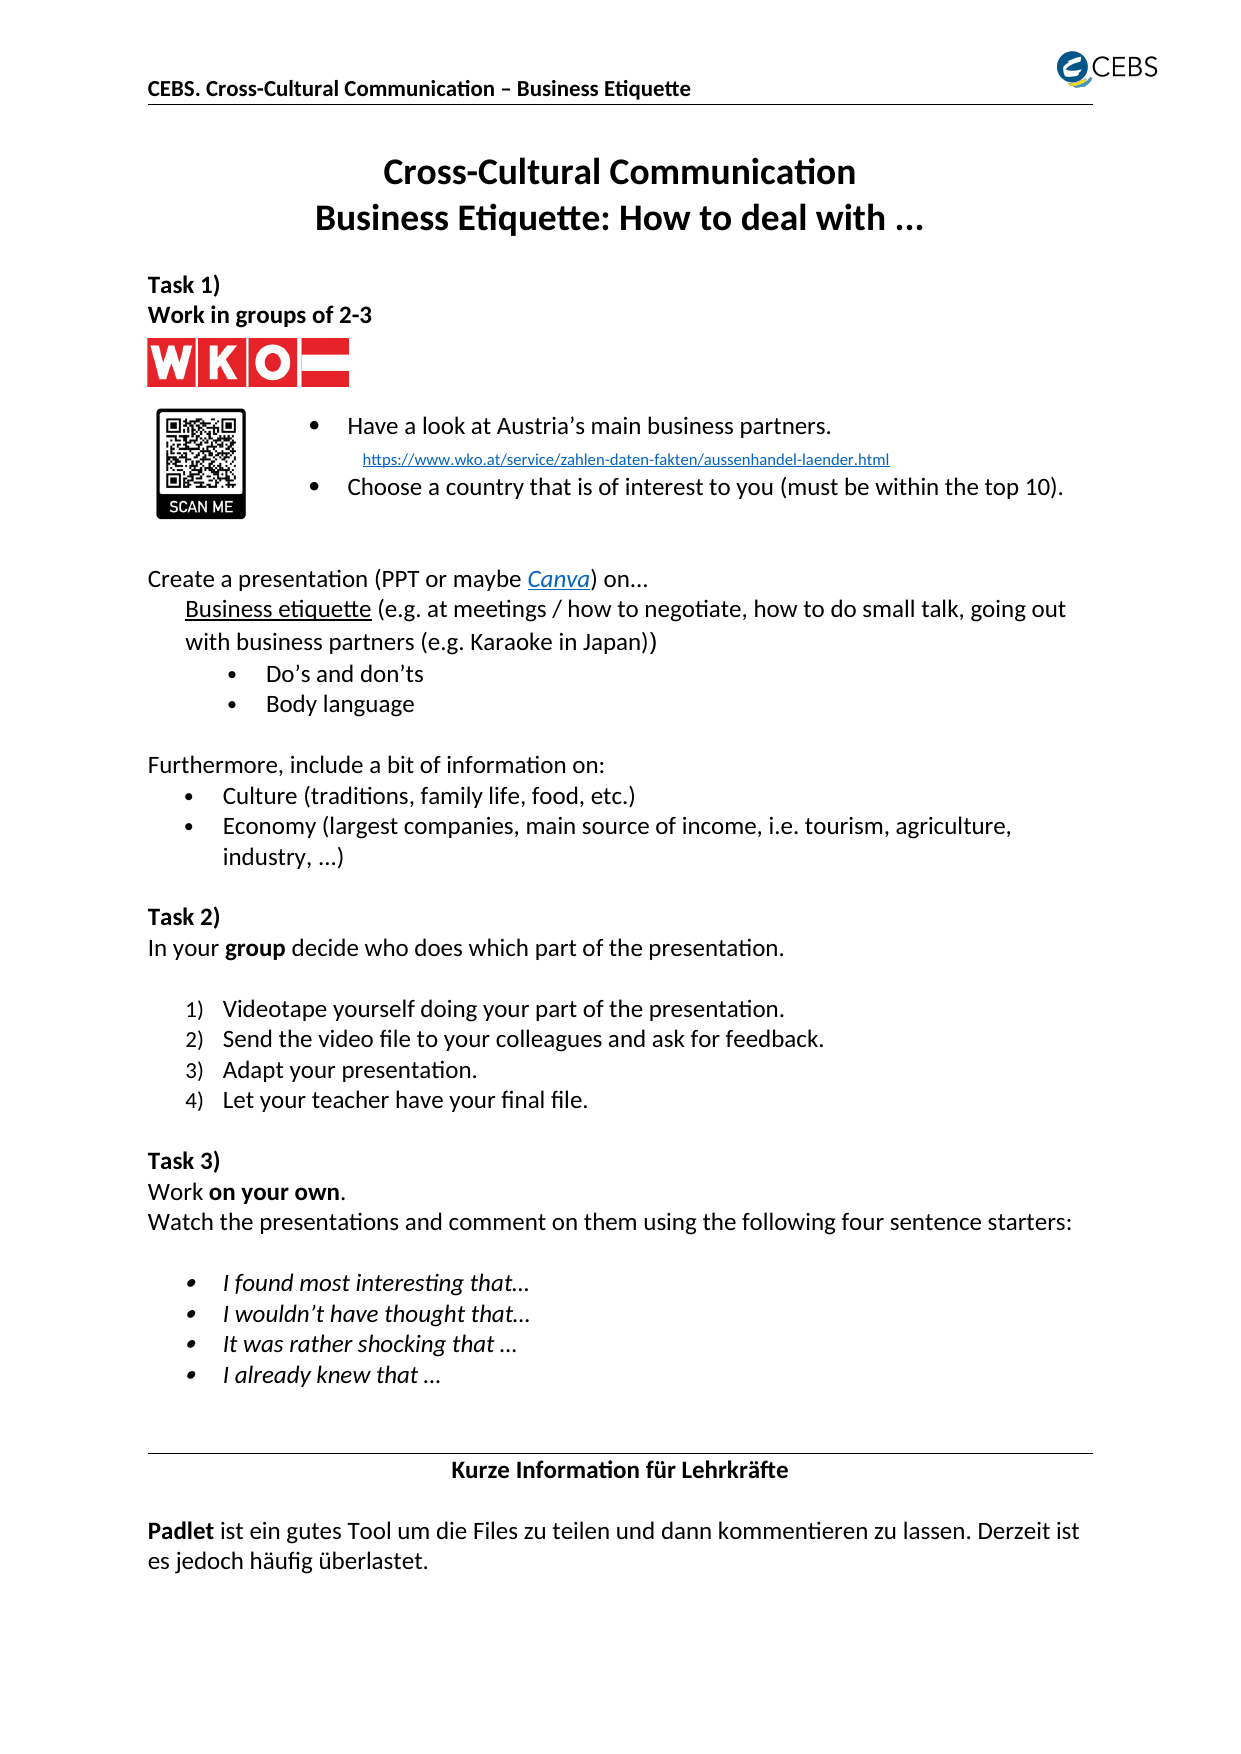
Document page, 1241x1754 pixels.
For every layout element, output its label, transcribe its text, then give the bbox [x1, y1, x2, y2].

list Have a look at Austria’s main business partners. https://www.wko.at/service/zahlen-daten-fakten/aussenhandel-laender.html [254, 410, 1093, 471]
list I already knew that … [185, 1359, 1093, 1390]
text Work in groups of 2-3 [148, 299, 1093, 330]
text Business etiquette (e.g. at meetings / how to negotiate, how to do small talk, going out with business partners (e.g. Karaoke in Japan)) [185, 593, 1093, 658]
text Business Etiquette: How to deal with ... [148, 193, 1093, 239]
text Task 2) [148, 901, 1093, 932]
text Kurze Information für Lehrkräfte [148, 1454, 1093, 1484]
list It was rather shocking that … [185, 1329, 1093, 1359]
list I wouldn’t have thought that… [185, 1298, 1093, 1329]
text Create a presentation (PPT or maybe Canva) on... [148, 563, 1093, 593]
text Padlet ist ein gutes Tool um die Files zu teilen und dann kommentieren zu lassen. Derzeit ist es jedoch häufig überlastet. [148, 1515, 1093, 1576]
list Adapt your presentation. [185, 1054, 1093, 1084]
list Body language [228, 688, 1093, 719]
picture [1032, 36, 1202, 102]
list Let your teacher have your final file. [185, 1084, 1093, 1115]
text Task 1) [148, 269, 1093, 299]
list Send the video file to your colleagues and ask for feedback. [185, 1023, 1093, 1054]
text In your group decide who does which part of the presentation. [148, 932, 1093, 962]
picture [147, 400, 254, 522]
text Watch the presentations and comment on them using the following four sentence starters: [148, 1207, 1093, 1237]
text Task 3) [148, 1146, 1093, 1176]
picture [147, 338, 349, 387]
list I found most interesting that… [185, 1268, 1093, 1298]
list Culture (traditions, family life, food, etc.) [185, 780, 1093, 811]
list Do’s and don’ts [228, 658, 1093, 688]
list Choose a country that is of interest to you (must be within the top 10). [254, 471, 1093, 502]
list Videotape yourself doing your part of the presentation. [185, 993, 1093, 1023]
text Furthermore, include a bit of information on: [148, 749, 1093, 780]
text Cross-Cultural Communication [148, 148, 1093, 193]
list Economy (largest companies, main source of income, i.e. tourism, agriculture, industry, ...) [185, 811, 1093, 872]
text Work on your own. [148, 1176, 1093, 1207]
